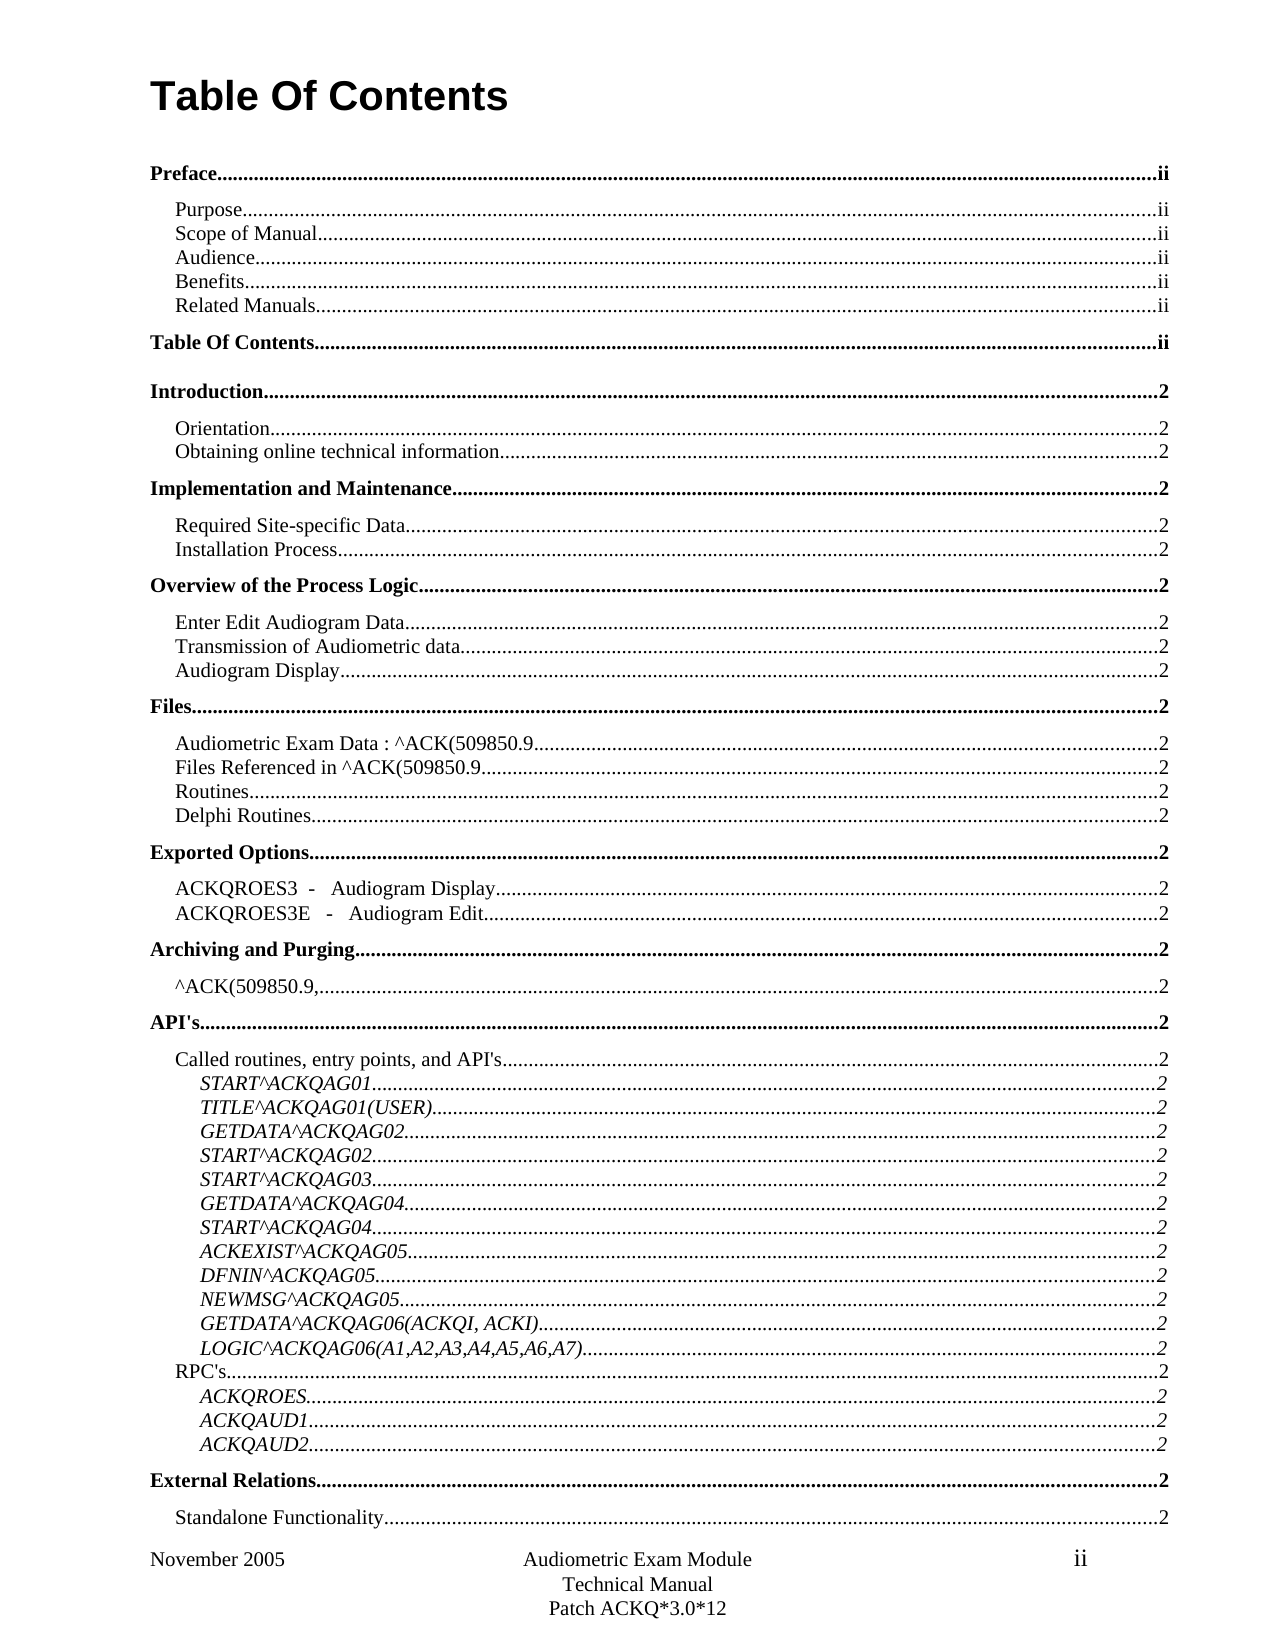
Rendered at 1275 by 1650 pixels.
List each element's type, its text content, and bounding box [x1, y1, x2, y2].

text LOGIC^ACKQAG06(A1,A2,A3,A4,A5,A6,A7) 2 [200, 1335, 1170, 1359]
text TITLE^ACKQAG01(USER) 2 [200, 1095, 1170, 1119]
text Audiometric Exam Data : ^ACK(509850.9 2 [175, 731, 1170, 755]
text ACKEXIST^ACKQAG05 2 [200, 1239, 1170, 1263]
text Benefits ii [175, 269, 1170, 293]
text ACKQROES3 - Audiogram Display 2 [175, 876, 1170, 900]
text GETDATA^ACKQAG04 2 [200, 1191, 1170, 1215]
text Called routines, entry points, and API's 2 [175, 1047, 1170, 1071]
text DFNIN^ACKQAG05 2 [200, 1263, 1170, 1287]
text ^ACK(509850.9, 2 [175, 973, 1170, 998]
text START^ACKQAG04 2 [200, 1215, 1170, 1239]
text Preface ii [150, 160, 1170, 184]
text START^ACKQAG02 2 [200, 1143, 1170, 1167]
text Scope of Manual ii [175, 221, 1170, 245]
text Transmission of Audiometric data 2 [175, 634, 1170, 658]
text Overview of the Process Logic 2 [150, 573, 1170, 597]
text Archiving and Purging 2 [150, 937, 1170, 961]
text ACKQROES 2 [200, 1383, 1170, 1408]
text START^ACKQAG03 2 [200, 1167, 1170, 1191]
text Audiogram Display 2 [175, 658, 1170, 682]
text Enter Edit Audiogram Data 2 [175, 610, 1170, 634]
text Introduction 2 [150, 379, 1170, 403]
text Implementation and Maintenance 2 [150, 476, 1170, 500]
text ACKQAUD1 2 [200, 1408, 1170, 1432]
text Delphi Routines 2 [175, 803, 1170, 827]
text RPC's 2 [175, 1359, 1170, 1383]
text Routines 2 [175, 779, 1170, 803]
subtitle Table Of Contents [150, 71, 1170, 119]
text Obtaining online technical information 2 [175, 439, 1170, 463]
text ACKQAUD2 2 [200, 1432, 1170, 1456]
text NEWMSG^ACKQAG05 2 [200, 1287, 1170, 1311]
text Required Site-specific Data 2 [175, 513, 1170, 537]
text Purpose ii [175, 197, 1170, 221]
text External Relations 2 [150, 1468, 1170, 1492]
text START^ACKQAG01 2 [200, 1071, 1170, 1095]
text GETDATA^ACKQAG02 2 [200, 1119, 1170, 1143]
text Standalone Functionality 2 [175, 1505, 1170, 1529]
text Files 2 [150, 694, 1170, 718]
text Exported Options 2 [150, 840, 1170, 864]
text Orientation 2 [175, 415, 1170, 439]
text Table Of Contents ii [150, 330, 1170, 354]
text Related Manuals ii [175, 293, 1170, 317]
text Installation Process 2 [175, 537, 1170, 561]
text API's 2 [150, 1010, 1170, 1034]
text GETDATA^ACKQAG06(ACKQI, ACKI) 2 [200, 1311, 1170, 1335]
text Files Referenced in ^ACK(509850.9 2 [175, 755, 1170, 779]
text Audience ii [175, 245, 1170, 269]
text ACKQROES3E - Audiogram Edit 2 [175, 900, 1170, 924]
